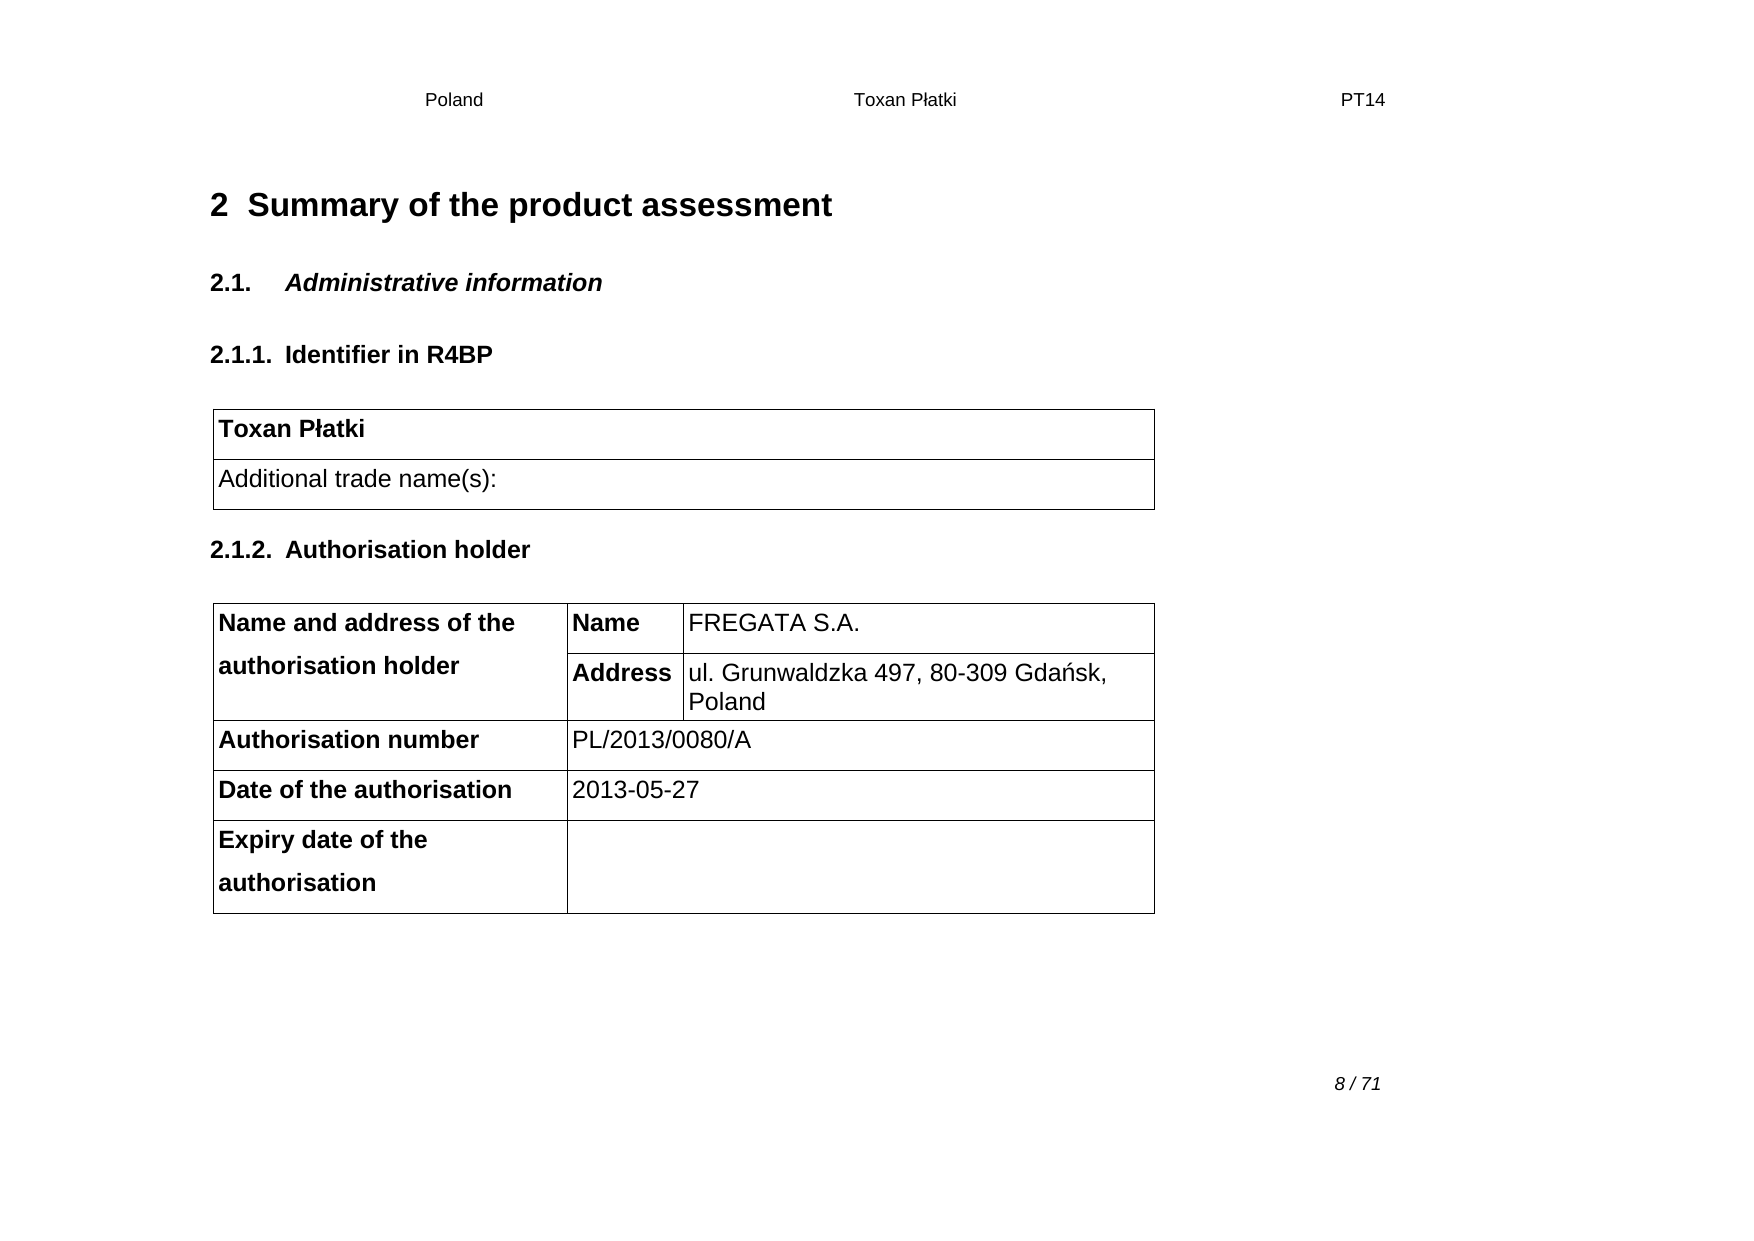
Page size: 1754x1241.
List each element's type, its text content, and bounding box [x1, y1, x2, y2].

table_header FREGATA S.A. [684, 604, 1154, 653]
table_cell [568, 821, 1154, 913]
subtitle Authorisation holder [210, 535, 1600, 563]
table_cell Authorisation number [214, 721, 567, 770]
table_cell Expiry date of the authorisation [214, 821, 567, 913]
table_cell Additional trade name(s): [214, 460, 1154, 509]
table_header Name [568, 604, 683, 653]
table_cell PL/2013/0080/A [568, 721, 1154, 770]
table_header Toxan Płatki [214, 410, 1154, 459]
table_header Name and address of the authorisation holder [214, 604, 567, 720]
table_cell ul. Grunwaldzka 497, 80-309 Gdańsk, Poland [684, 654, 1154, 720]
table_cell 2013-05-27 [568, 771, 1154, 820]
table_cell Date of the authorisation [214, 771, 567, 820]
subtitle Administrative information [210, 268, 1600, 297]
subtitle Identifier in R4BP [210, 340, 1600, 369]
table_cell Address [568, 654, 683, 720]
subtitle Summary of the product assessment [210, 186, 1600, 224]
